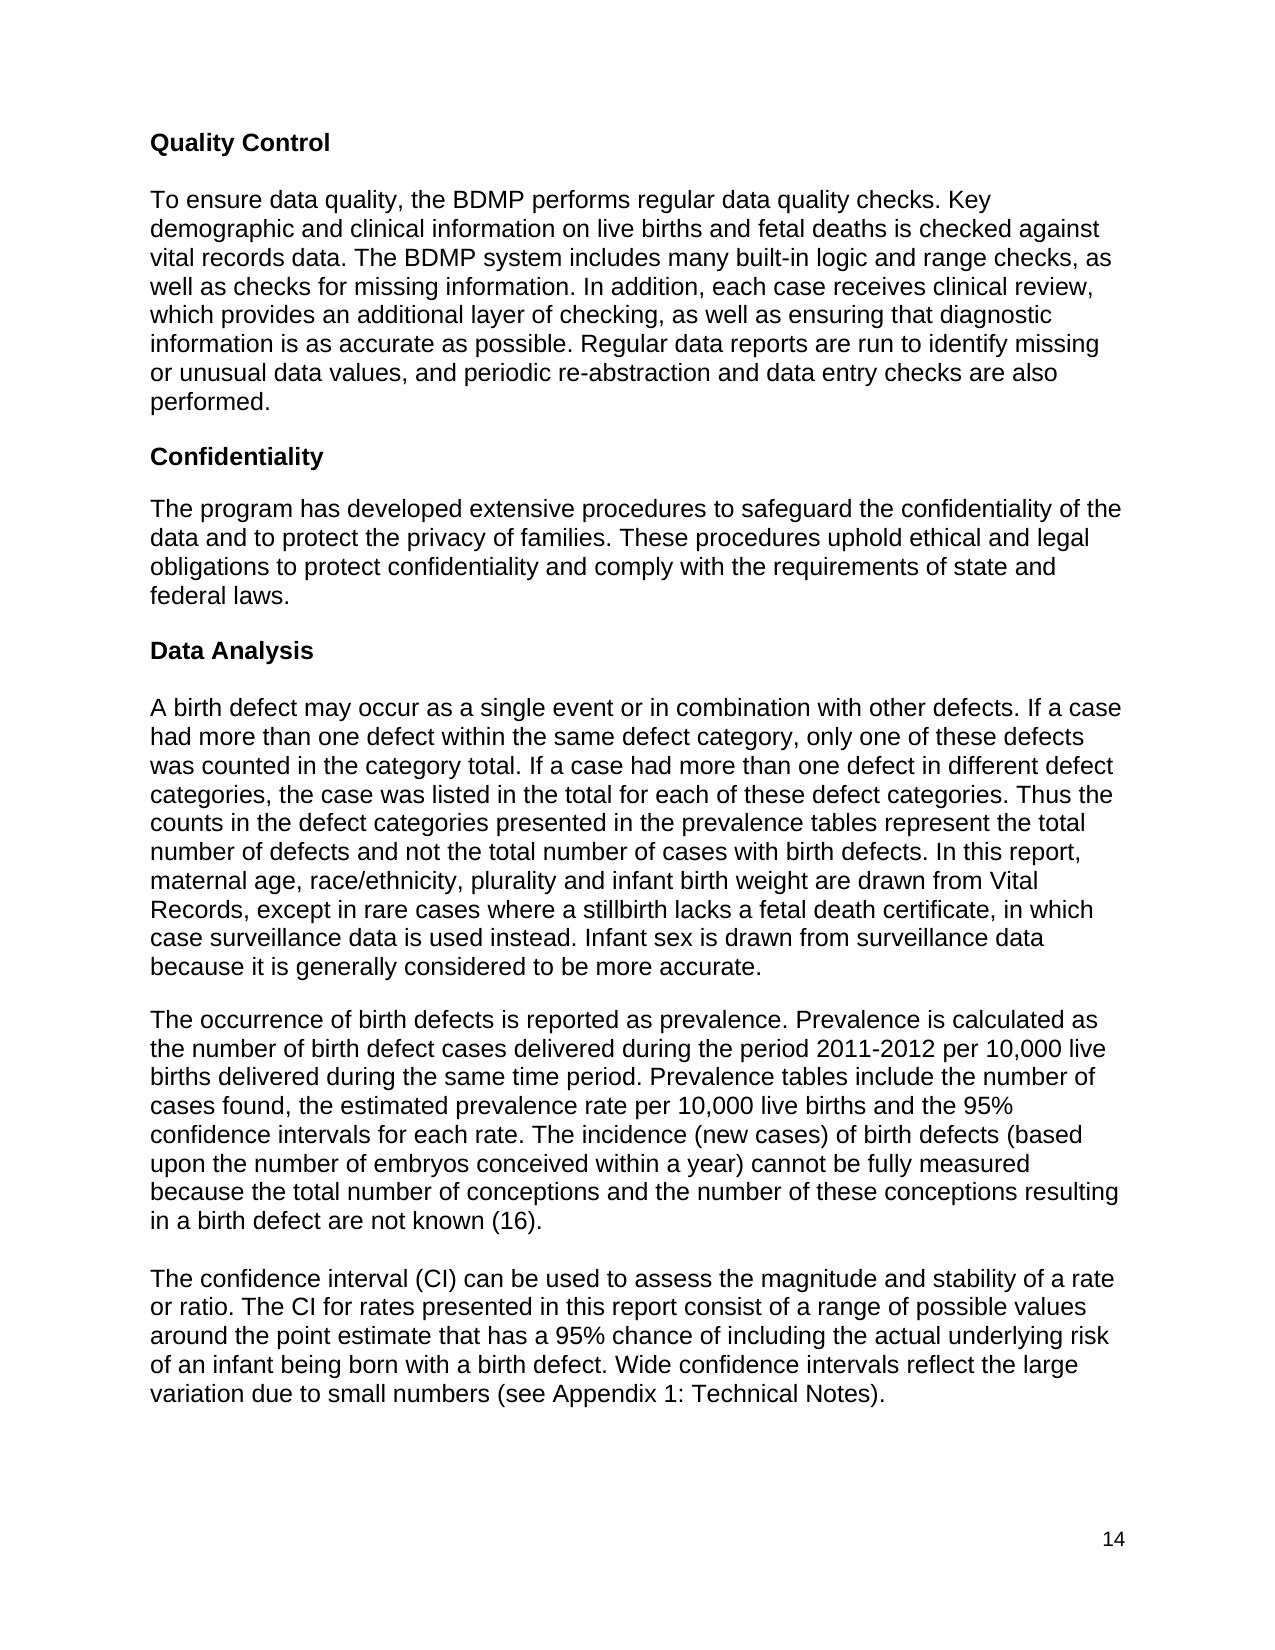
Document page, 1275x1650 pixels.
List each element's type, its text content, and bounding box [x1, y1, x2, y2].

text The occurrence of birth defects is reported as prevalence. Prevalence is calculated as the number of birth defect cases delivered during the period 2011-2012 per 10,000 live births delivered during the same time period. Prevalence tables include the number of cases found, the estimated prevalence rate per 10,000 live births and the 95% confidence intervals for each rate. The incidence (new cases) of birth defects (based upon the number of embryos conceived within a year) cannot be fully measured because the total number of conceptions and the number of these conceptions resulting in a birth defect are not known (16). [150, 1005, 1125, 1235]
text To ensure data quality, the BDMP performs regular data quality checks. Key demographic and clinical information on live births and fetal deaths is checked against vital records data. The BDMP system includes many built-in logic and range checks, as well as checks for missing information. In addition, each case receives clinical review, which provides an additional layer of checking, as well as ensuring that diagnostic information is as accurate as possible. Regular data reports are run to identify missing or unusual data values, and periodic re-abstraction and data entry checks are also performed. [150, 185, 1125, 415]
text Quality Control [150, 128, 1125, 157]
text The program has developed extensive procedures to safeguard the confidentiality of the data and to protect the privacy of families. These procedures uphold ethical and legal obligations to protect confidentiality and comply with the requirements of state and federal laws. [150, 494, 1125, 609]
text The confidence interval (CI) can be used to assess the magnitude and stability of a rate or ratio. The CI for rates presented in this report consist of a range of possible values around the point estimate that has a 95% chance of including the actual underlying risk of an infant being born with a birth defect. Wide confidence intervals reflect the large variation due to small numbers (see Appendix 1: Technical Notes). [150, 1264, 1125, 1407]
text A birth defect may occur as a single event or in combination with other defects. If a case had more than one defect within the same defect category, only one of these defects was counted in the category total. If a case had more than one defect in different defect categories, the case was listed in the total for each of these defect categories. Thus the counts in the defect categories presented in the prevalence tables represent the total number of defects and not the total number of cases with birth defects. In this report, maternal age, race/ethnicity, plurality and infant birth weight are drawn from Vital Records, except in rare cases where a stillbirth lacks a fetal death certificate, in which case surveillance data is used instead. Infant sex is drawn from surveillance data because it is generally considered to be more accurate. [150, 693, 1125, 981]
subtitle Confidentiality [150, 442, 1125, 470]
text Data Analysis [150, 636, 1125, 664]
